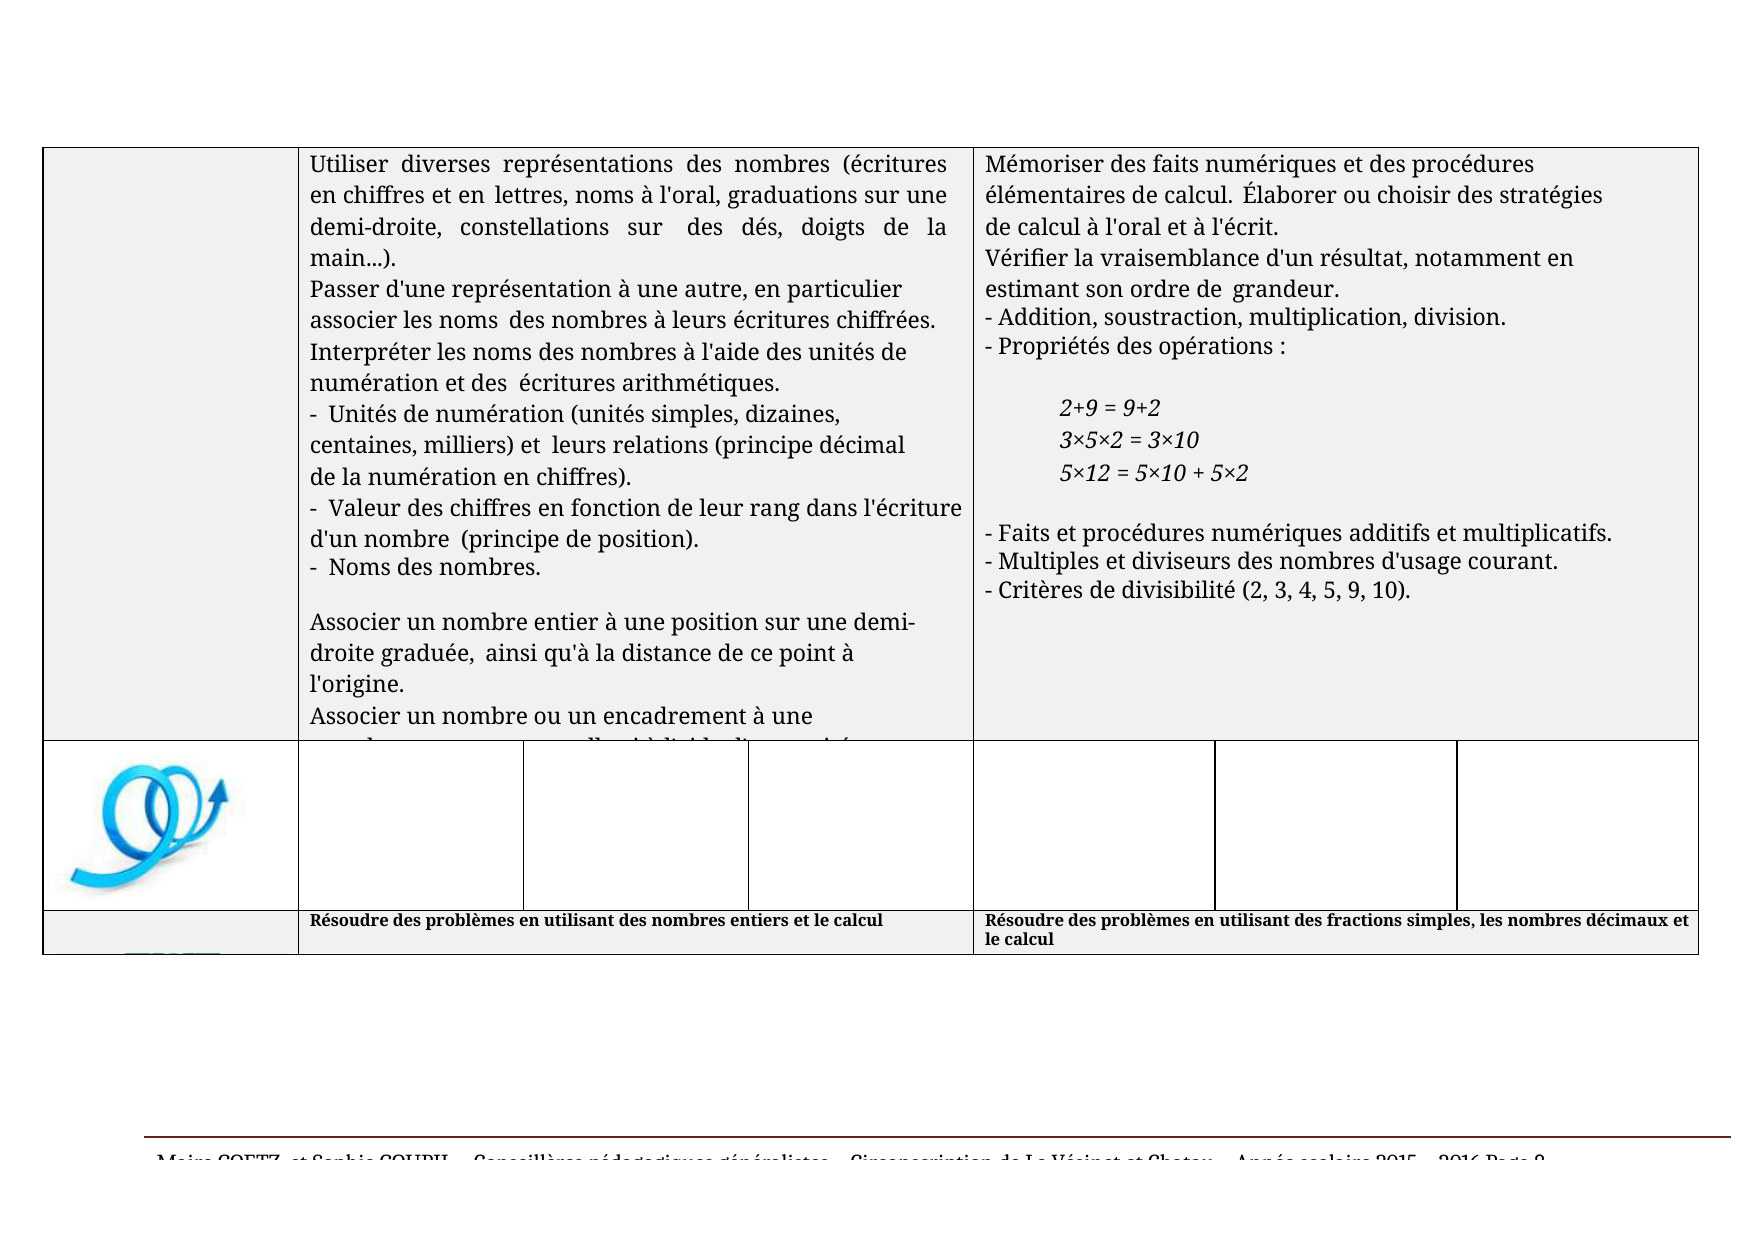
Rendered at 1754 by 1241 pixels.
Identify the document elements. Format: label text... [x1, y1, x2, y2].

table_cell [1216, 741, 1456, 910]
table_cell [749, 741, 973, 910]
table_cell Résoudre des problèmes en utilisant des nombres entiers et le calcul [299, 911, 973, 953]
table_cell [44, 911, 298, 953]
table_cell [44, 741, 298, 910]
table_header Mémoriser des faits numériques et des procédures élémentaires de calcul. Élaborer ou choisir des stratégies de calcul à l'oral et à l'écrit. Vérifier la vraisemblance d'un résultat, notamment en estimant son ordre de grandeur. Addition, soustraction, multiplication, division. Propriétés des opérations : 2+9 = 9+2 3×5×2 = 3×10 5×12 = 5×10 + 5×2 Faits et procédures numériques additifs et multiplicatifs. Multiples et diviseurs des nombres d'usage courant. Critères de divisibilité (2, 3, 4, 5, 9, 10). [974, 148, 1698, 740]
table_header Utiliser diverses représentations des nombres (écritures en chiffres et en lettres, noms à l'oral, graduations sur une demi-droite, constellations sur des dés, doigts de la main...). Passer d'une représentation à une autre, en particulier associer les noms des nombres à leurs écritures chiffrées. Interpréter les noms des nombres à l'aide des unités de numération et des écritures arithmétiques. Unités de numération (unités simples, dizaines, centaines, milliers) et leurs relations (principe décimal de la numération en chiffres). Valeur des chiffres en fonction de leur rang dans l'écriture d'un nombre (principe de position). Noms des nombres. Associer un nombre entier à une position sur une demi-droite graduée, ainsi qu'à la distance de ce point à l'origine. Associer un nombre ou un encadrement à une grandeur en mesurant celle-ci à l'aide d'une unité. La demi-droite graduée comme mode de représentation des nombres grâce au lien entre nombres et longueurs. Lien entre nombre et mesure de grandeurs une unité étant choisie. [299, 148, 973, 740]
table_cell [299, 741, 523, 910]
table_header [44, 148, 298, 740]
table_cell [524, 741, 748, 910]
table_cell [1458, 741, 1698, 910]
table_cell [974, 741, 1214, 910]
table_cell Résoudre des problèmes en utilisant des fractions simples, les nombres décimaux et le calcul [974, 911, 1698, 953]
